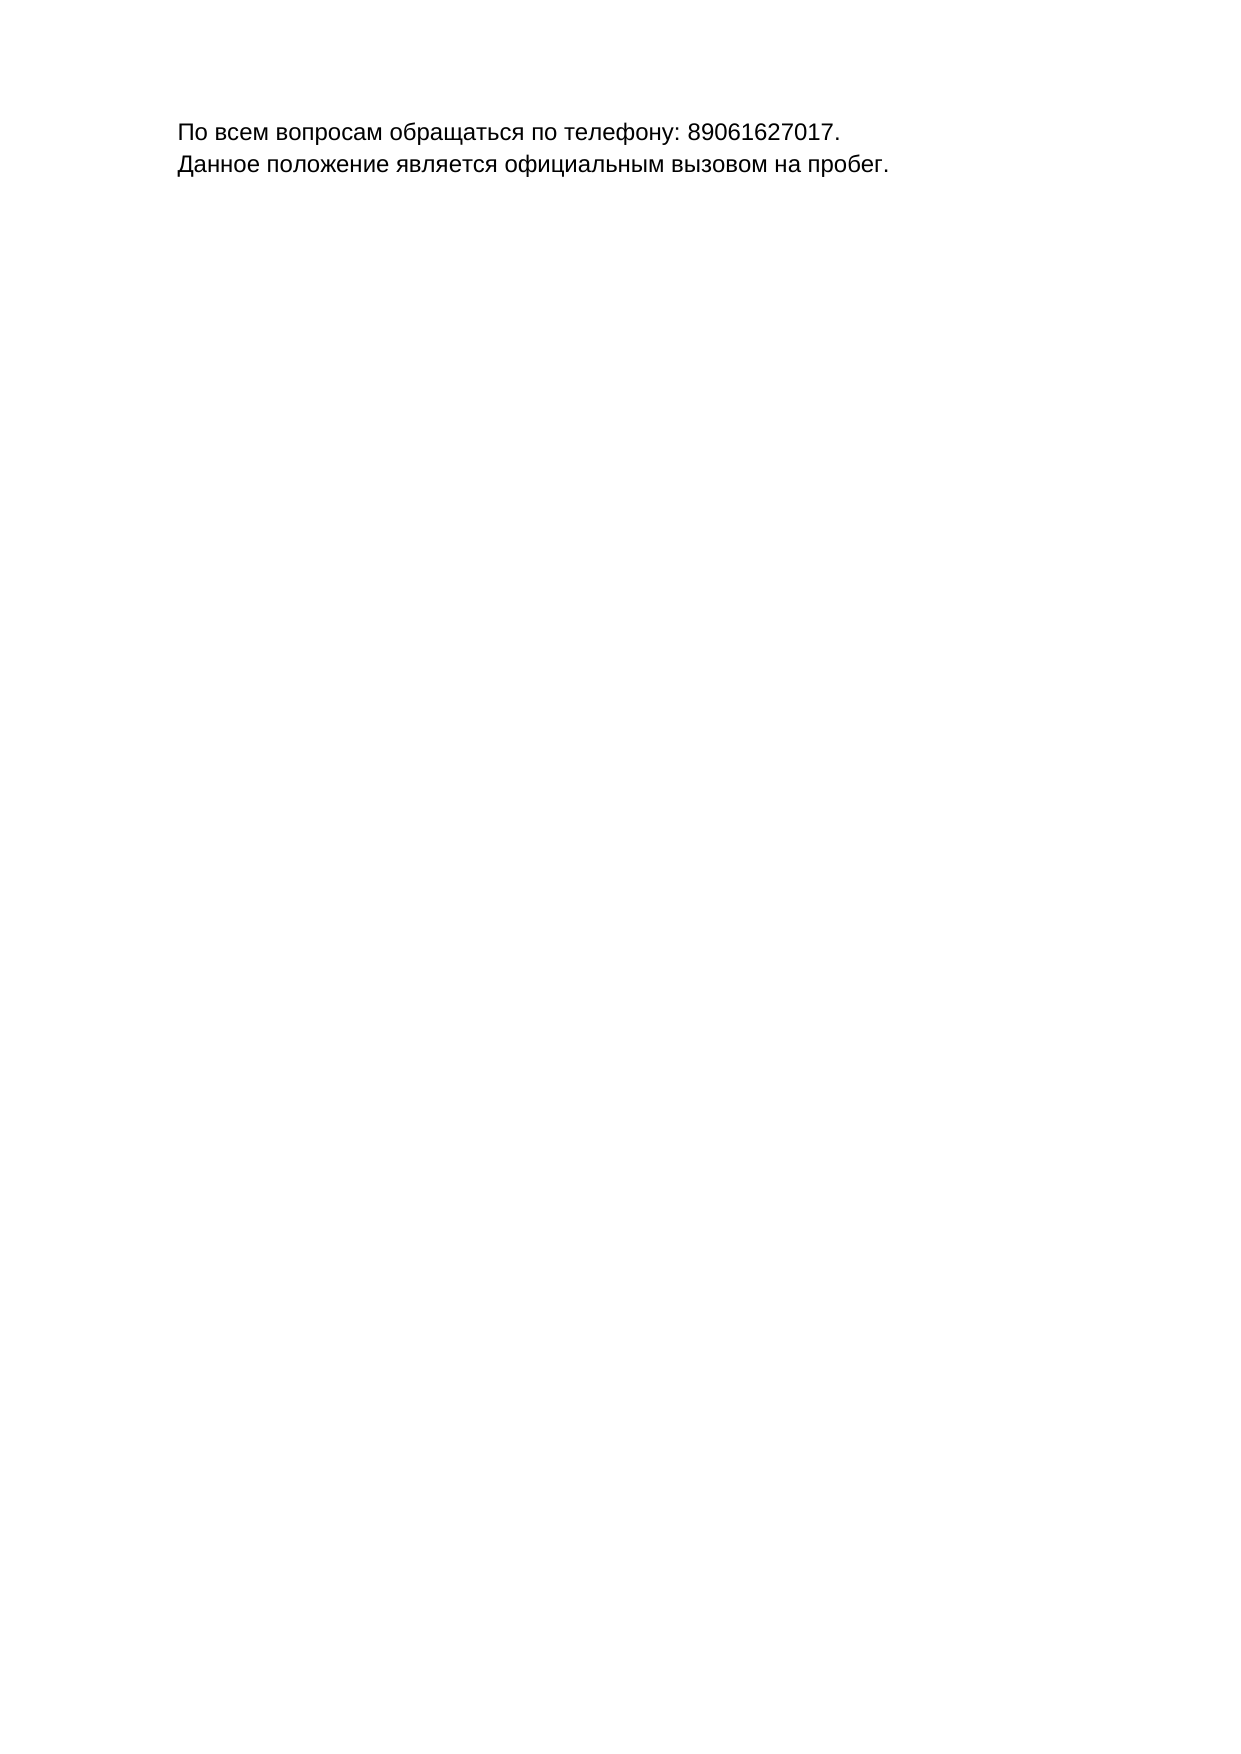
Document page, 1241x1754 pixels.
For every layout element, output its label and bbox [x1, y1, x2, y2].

text [177, 118, 1152, 177]
